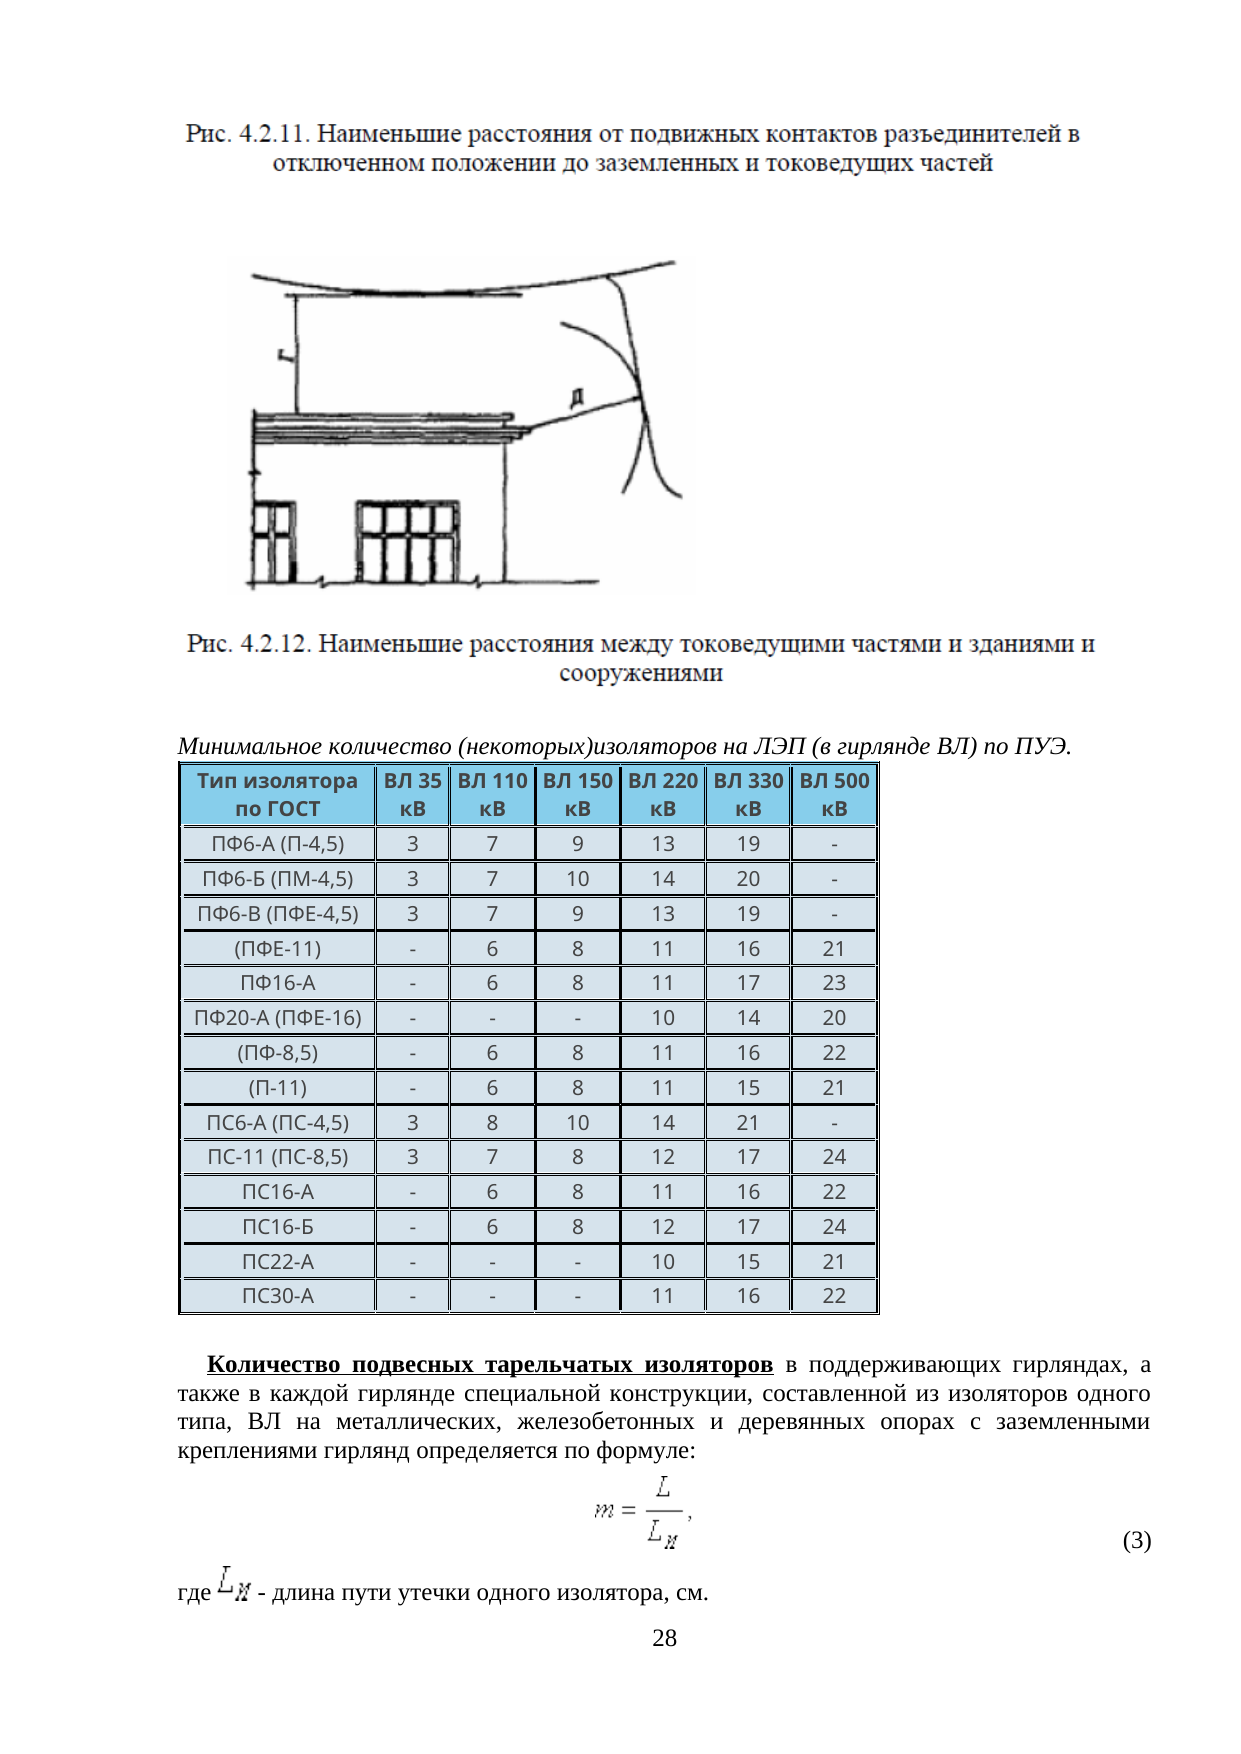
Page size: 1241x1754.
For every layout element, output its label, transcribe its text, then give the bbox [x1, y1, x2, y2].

text (3) [177, 1476, 1152, 1554]
picture [217, 1566, 252, 1601]
picture [595, 1476, 692, 1549]
text где - длина пути утечки одного изолятора, см. [177, 1567, 1152, 1606]
table_header [169, 760, 1049, 1317]
text Минимальное количество (некоторых)изоляторов на ЛЭП (в гирлянде ВЛ) по ПУЭ. [177, 731, 1152, 760]
text Количество подвесных тарельчатых изоляторов в поддерживающих гирляндах, а также в каждой гирлянде специальной конструкции, составленной из изоляторов одного типа, ВЛ на металлических, железобетонных и деревянных опорах с заземленными креплениями гирлянд определяется по формуле: [177, 1349, 1152, 1464]
